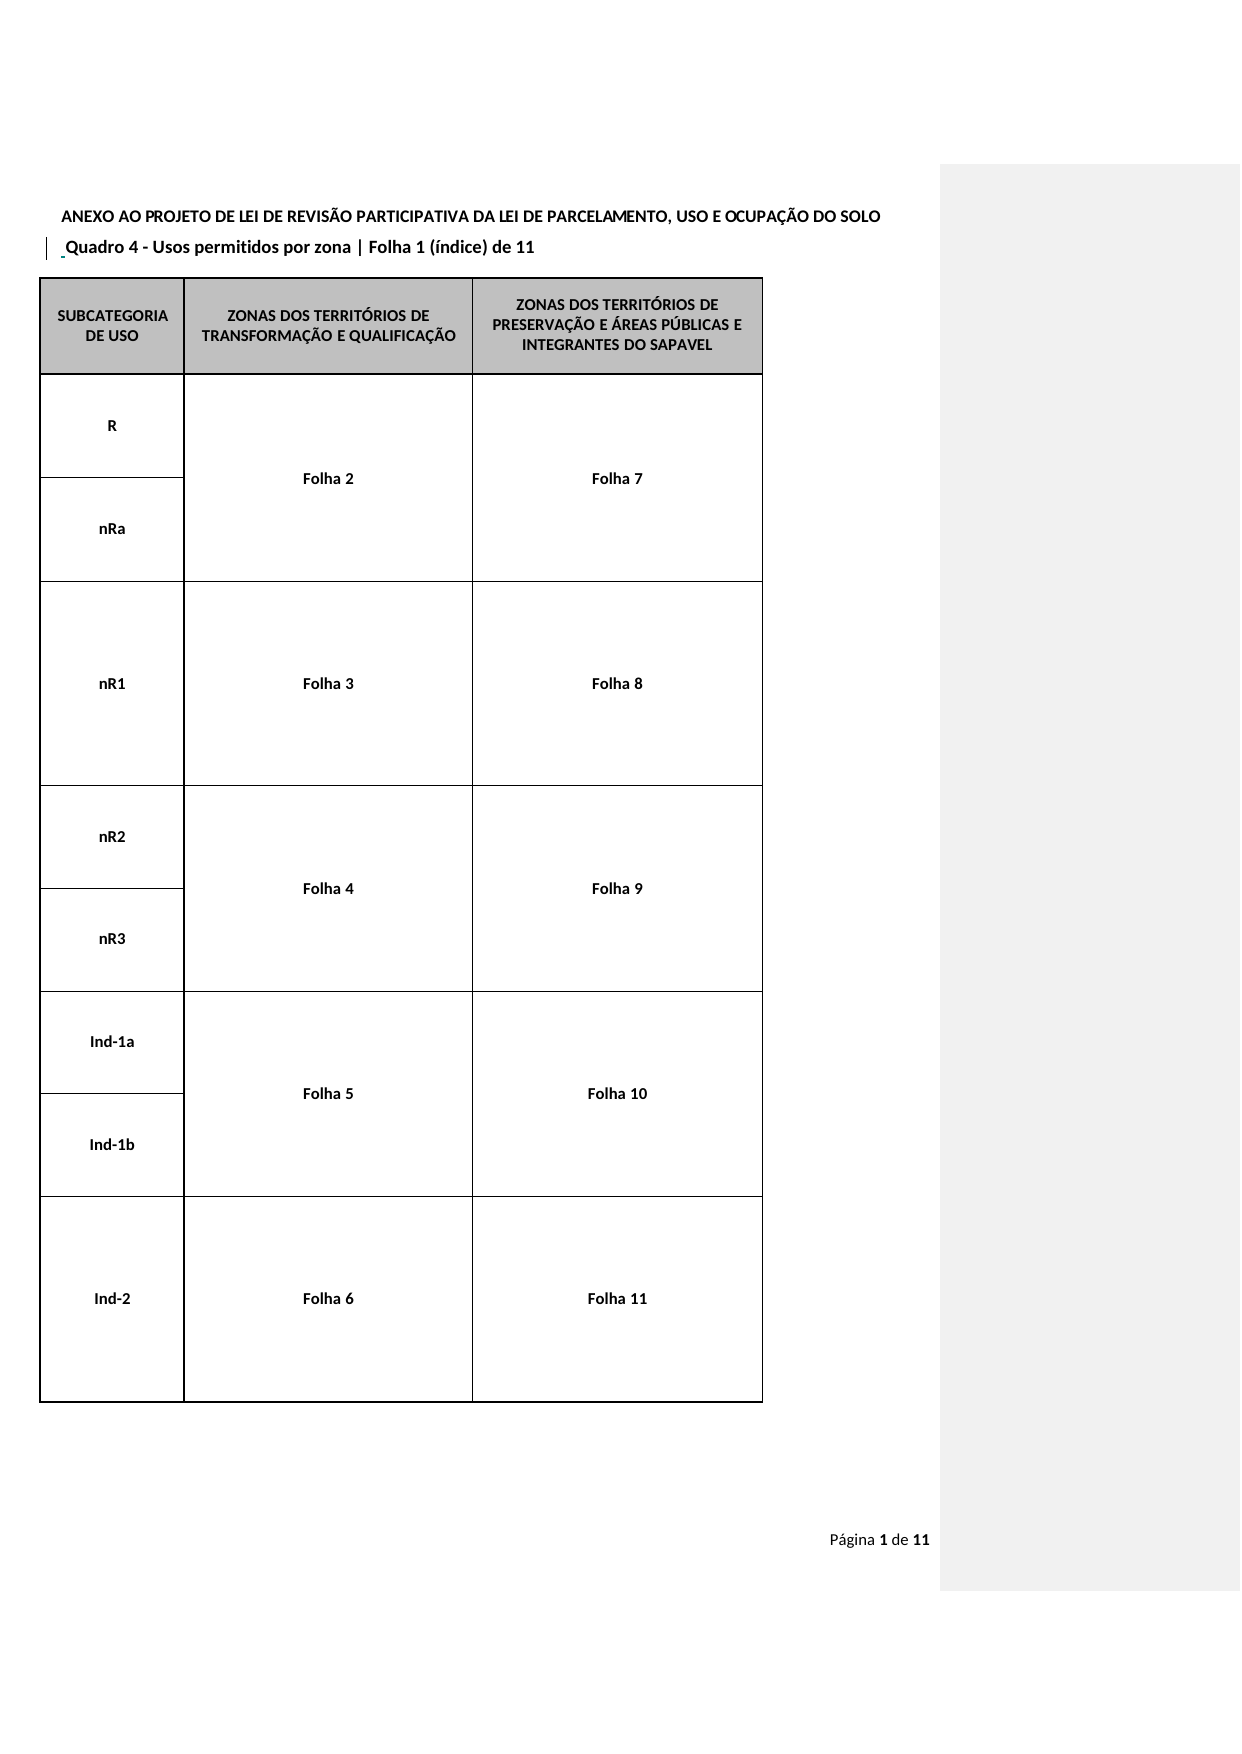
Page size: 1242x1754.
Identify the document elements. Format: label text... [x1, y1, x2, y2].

table_cell Folha 8 [473, 582, 762, 785]
table_cell nR2 [41, 786, 183, 888]
text Página 1 de 11 [31, 1529, 929, 1550]
text Quadro 4 - Usos permitidos por zona | Folha 1 (índice) de 11 [65, 237, 1067, 257]
table_cell Ind-1b [41, 1094, 183, 1196]
table_cell Folha 11 [473, 1197, 762, 1401]
table_cell Ind-2 [41, 1197, 183, 1401]
table_cell Folha 10 [473, 992, 762, 1196]
table_cell nR1 [41, 582, 183, 785]
table_cell R [41, 375, 183, 477]
table_cell Folha 6 [185, 1197, 472, 1401]
table_cell Ind-1a [41, 992, 183, 1093]
table_header ZONAS DOS TERRITÓRIOS DE TRANSFORMAÇÃO E QUALIFICAÇÃO [185, 279, 472, 373]
table_cell nR3 [41, 889, 183, 991]
table_cell Folha 4 [185, 786, 472, 991]
table_cell nRa [41, 478, 183, 581]
table_cell Folha 3 [185, 582, 472, 785]
table_header SUBCATEGORIA DE USO [41, 279, 183, 373]
table_cell Folha 2 [185, 375, 472, 581]
text ANEXO AO PROJETO DE LEI DE REVISÃO PARTICIPATIVA DA LEI DE PARCELAMENTO, USO E OCUPAÇÃO DO SOLO [61, 205, 1067, 227]
table_cell Folha 7 [473, 375, 762, 581]
table_header ZONAS DOS TERRITÓRIOS DE PRESERVAÇÃO E ÁREAS PÚBLICAS E INTEGRANTES DO SAPAVEL [473, 279, 762, 373]
table_cell Folha 9 [473, 786, 762, 991]
table_cell Folha 5 [185, 992, 472, 1196]
